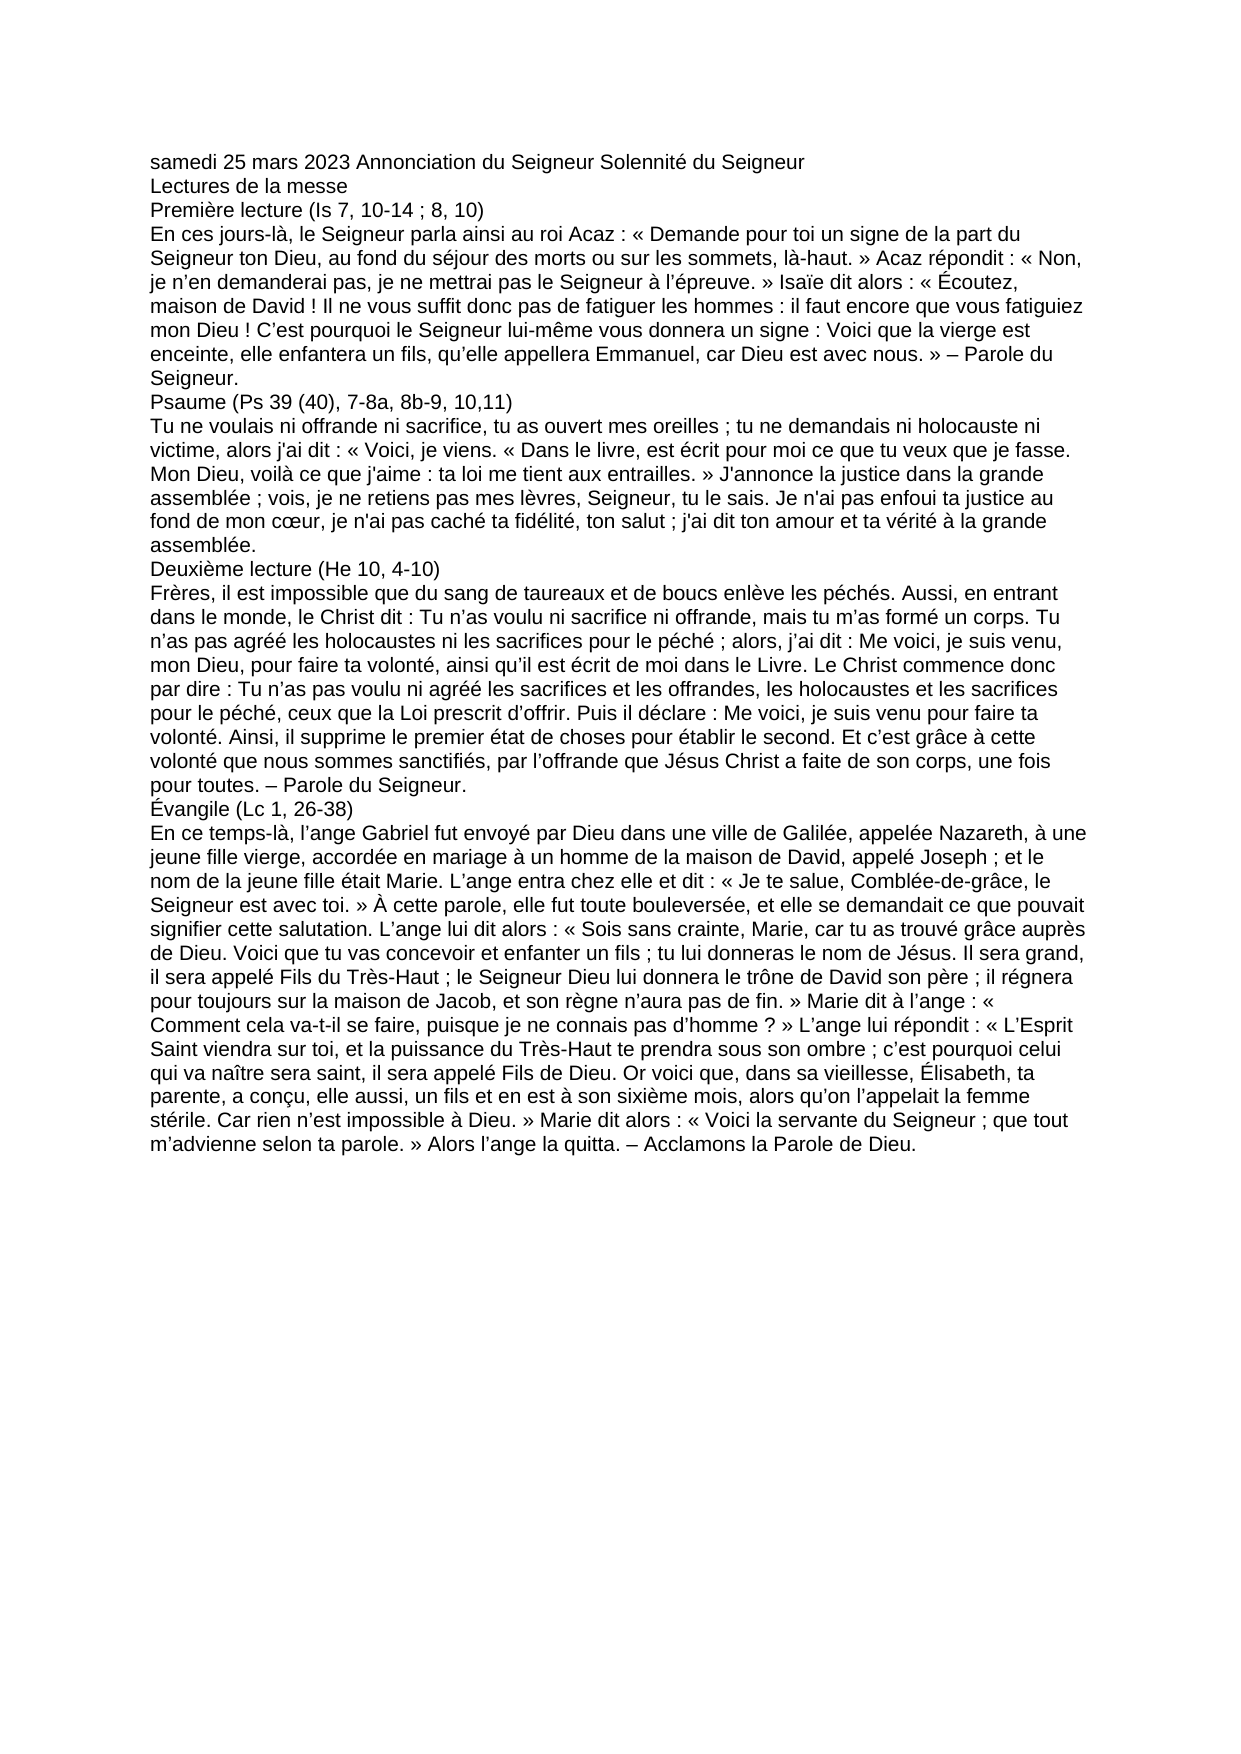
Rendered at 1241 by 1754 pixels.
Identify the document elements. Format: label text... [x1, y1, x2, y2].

text Tu ne voulais ni offrande ni sacrifice, tu as ouvert mes oreilles ; tu ne demandais ni holocauste ni victime, alors j'ai dit : « Voici, je viens. « Dans le livre, est écrit pour moi ce que tu veux que je fasse. Mon Dieu, voilà ce que j'aime : ta loi me tient aux entrailles. » J'annonce la justice dans la grande assemblée ; vois, je ne retiens pas mes lèvres, Seigneur, tu le sais. Je n'ai pas enfoui ta justice au fond de mon cœur, je n'ai pas caché ta fidélité, ton salut ; j'ai dit ton amour et ta vérité à la grande assemblée. [150, 413, 1090, 557]
text Frères, il est impossible que du sang de taureaux et de boucs enlève les péchés. Aussi, en entrant dans le monde, le Christ dit : Tu n’as voulu ni sacrifice ni offrande, mais tu m’as formé un corps. Tu n’as pas agréé les holocaustes ni les sacrifices pour le péché ; alors, j’ai dit : Me voici, je suis venu, mon Dieu, pour faire ta volonté, ainsi qu’il est écrit de moi dans le Livre. Le Christ commence donc par dire : Tu n’as pas voulu ni agréé les sacrifices et les offrandes, les holocaustes et les sacrifices pour le péché, ceux que la Loi prescrit d’offrir. Puis il déclare : Me voici, je suis venu pour faire ta volonté. Ainsi, il supprime le premier état de choses pour établir le second. Et c’est grâce à cette volonté que nous sommes sanctifiés, par l’offrande que Jésus Christ a faite de son corps, une fois pour toutes. – Parole du Seigneur. [150, 581, 1090, 797]
text En ces jours-là, le Seigneur parla ainsi au roi Acaz : « Demande pour toi un signe de la part du Seigneur ton Dieu, au fond du séjour des morts ou sur les sommets, là-haut. » Acaz répondit : « Non, je n’en demanderai pas, je ne mettrai pas le Seigneur à l’épreuve. » Isaïe dit alors : « Écoutez, maison de David ! Il ne vous suffit donc pas de fatiguer les hommes : il faut encore que vous fatiguiez mon Dieu ! C’est pourquoi le Seigneur lui-même vous donnera un signe : Voici que la vierge est enceinte, elle enfantera un fils, qu’elle appellera Emmanuel, car Dieu est avec nous. » – Parole du Seigneur. [150, 222, 1090, 389]
text En ce temps-là, l’ange Gabriel fut envoyé par Dieu dans une ville de Galilée, appelée Nazareth, à une jeune fille vierge, accordée en mariage à un homme de la maison de David, appelé Joseph ; et le nom de la jeune fille était Marie. L’ange entra chez elle et dit : « Je te salue, Comblée-de-grâce, le Seigneur est avec toi. » À cette parole, elle fut toute bouleversée, et elle se demandait ce que pouvait signifier cette salutation. L’ange lui dit alors : « Sois sans crainte, Marie, car tu as trouvé grâce auprès de Dieu. Voici que tu vas concevoir et enfanter un fils ; tu lui donneras le nom de Jésus. Il sera grand, il sera appelé Fils du Très-Haut ; le Seigneur Dieu lui donnera le trône de David son père ; il régnera pour toujours sur la maison de Jacob, et son règne n’aura pas de fin. » Marie dit à l’ange : « Comment cela va-t-il se faire, puisque je ne connais pas d’homme ? » L’ange lui répondit : « L’Esprit Saint viendra sur toi, et la puissance du Très-Haut te prendra sous son ombre ; c’est pourquoi celui qui va naître sera saint, il sera appelé Fils de Dieu. Or voici que, dans sa vieillesse, Élisabeth, ta parente, a conçu, elle aussi, un fils et en est à son sixième mois, alors qu’on l’appelait la femme stérile. Car rien n’est impossible à Dieu. » Marie dit alors : « Voici la servante du Seigneur ; que tout m’advienne selon ta parole. » Alors l’ange la quitta. – Acclamons la Parole de Dieu. [150, 821, 1090, 1156]
